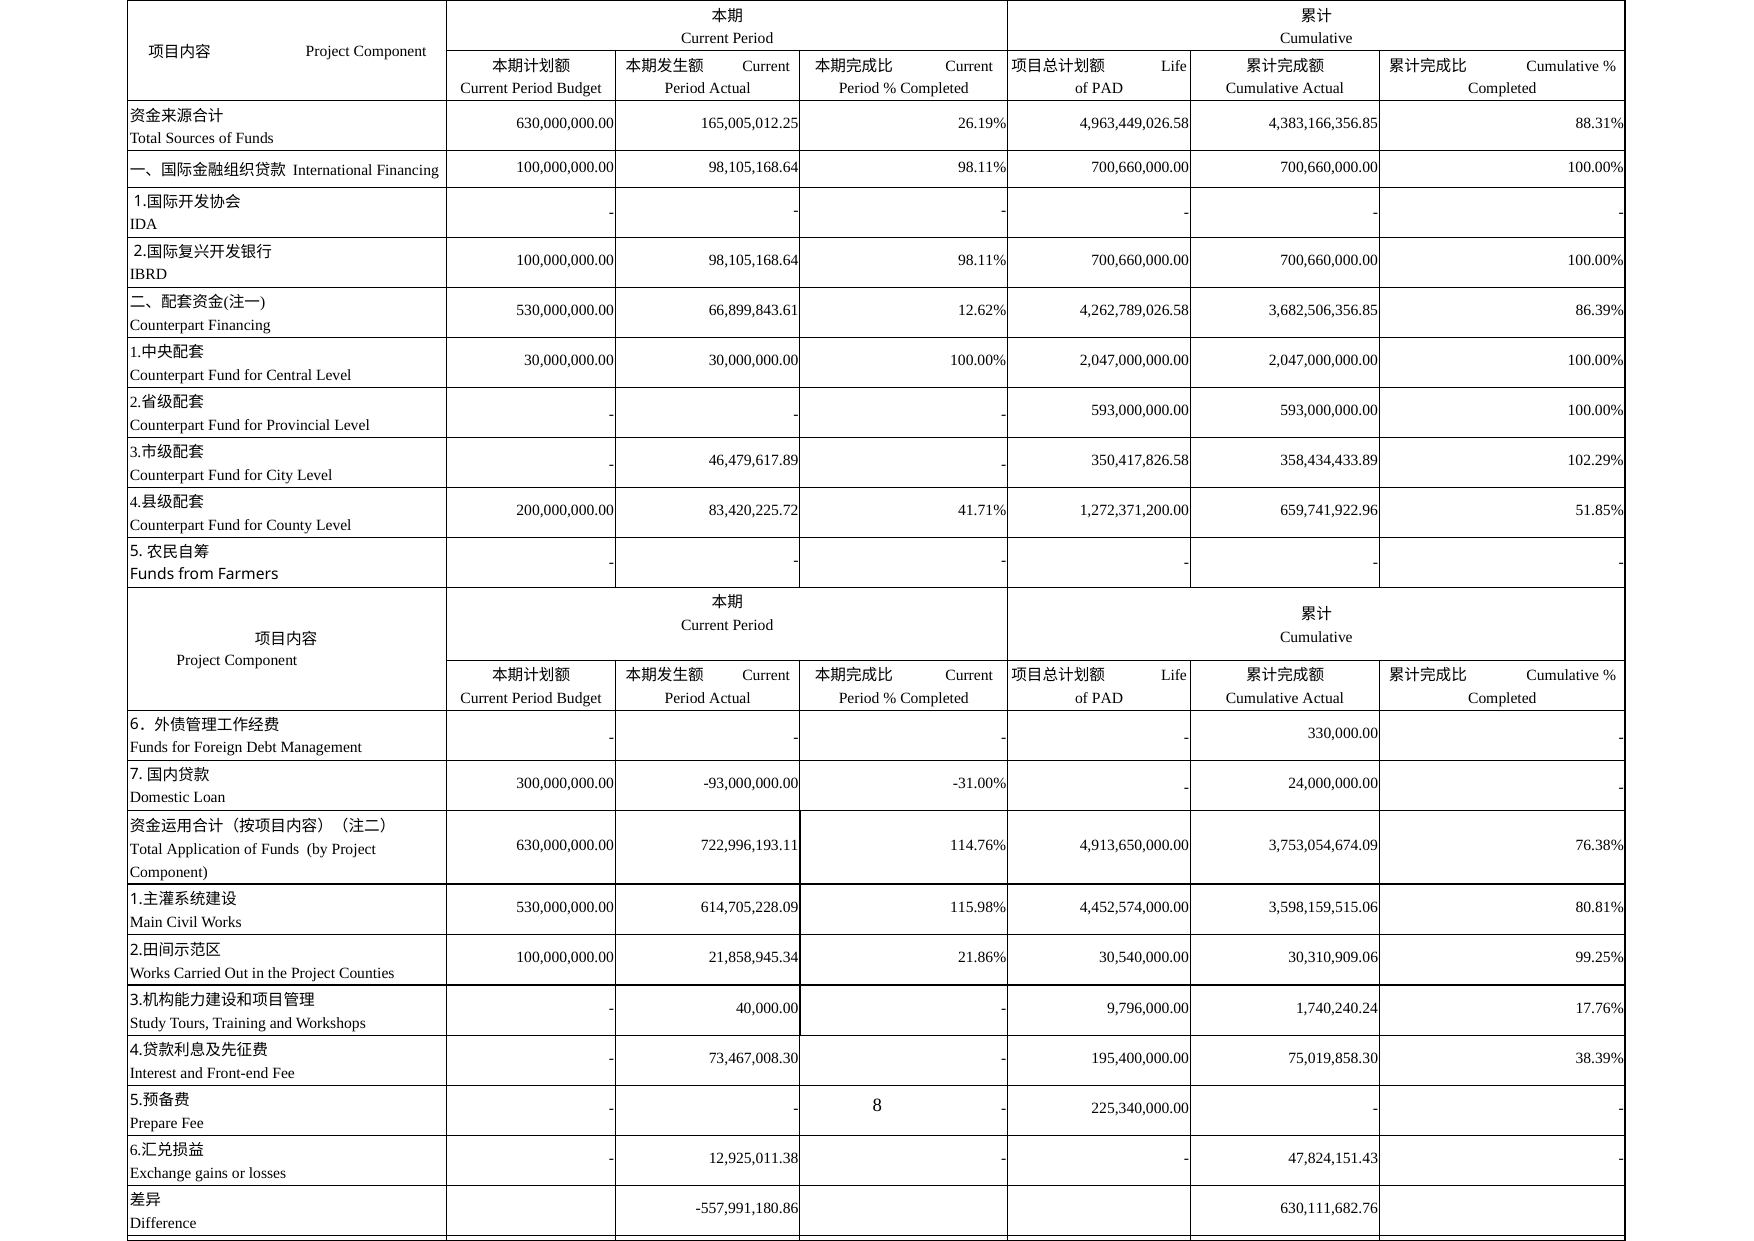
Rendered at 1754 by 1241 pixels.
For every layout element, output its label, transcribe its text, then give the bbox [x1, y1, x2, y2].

table_cell 资金运用合计（按项目内容）（注二） Total Application of Funds (by Project Component) [128, 811, 446, 883]
table_cell 3.机构能力建设和项目管理 Study Tours, Training and Workshops [128, 986, 446, 1035]
table_header 本期 Current Period [447, 1, 1007, 50]
table_cell [1008, 1236, 1190, 1240]
table_cell 1,740,240.24 [1191, 986, 1379, 1035]
table_cell 30,000,000.00 [616, 338, 799, 387]
table_cell 4,262,789,026.58 [1008, 288, 1190, 337]
table_cell 26.19% [800, 101, 1007, 150]
table_cell 115.98% [801, 885, 1007, 934]
table_cell 114.76% [801, 811, 1007, 883]
table_cell 3,682,506,356.85 [1191, 288, 1379, 337]
table_cell 1.国际开发协会 IDA [128, 188, 446, 237]
table_cell 530,000,000.00 [447, 885, 615, 934]
table_cell 98.11% [800, 238, 1007, 287]
table_cell - [447, 986, 615, 1035]
table_cell 3,598,159,515.06 [1191, 885, 1379, 934]
table_cell 累计完成比 Cumulative % Completed [1380, 661, 1624, 710]
table_cell [447, 1236, 615, 1240]
table_cell 100.00% [1380, 238, 1624, 287]
table_cell - [616, 188, 799, 237]
table_cell - [1008, 711, 1190, 760]
table_cell - [1380, 538, 1624, 587]
table_cell 资金来源合计 Total Sources of Funds [128, 101, 446, 150]
table_cell 330,000.00 [1191, 711, 1379, 760]
table_header 项目内容 Project Component [128, 1, 446, 100]
table_cell 100.00% [1380, 388, 1624, 437]
table_cell - [800, 1136, 1007, 1185]
table_cell - [800, 711, 1007, 760]
table_cell - [800, 1086, 1007, 1135]
table_cell - [1008, 538, 1190, 587]
table_cell 6.汇兑损益 Exchange gains or losses [128, 1136, 446, 1185]
table_cell 659,741,922.96 [1191, 488, 1379, 537]
table_cell 700,660,000.00 [1008, 151, 1190, 187]
table_cell 350,417,826.58 [1008, 438, 1190, 487]
table_cell 630,111,682.76 [1191, 1186, 1379, 1235]
table_cell 1.中央配套 Counterpart Fund for Central Level [128, 338, 446, 387]
table_cell 530,000,000.00 [447, 288, 615, 337]
table_cell 项目总计划额 Life of PAD [1008, 51, 1190, 100]
table_cell -93,000,000.00 [616, 761, 799, 810]
table_cell 本期完成比 Current Period % Completed [800, 661, 1007, 710]
table_cell 1,272,371,200.00 [1008, 488, 1190, 537]
table_cell 47,824,151.43 [1191, 1136, 1379, 1185]
table_cell - [800, 388, 1007, 437]
table_cell 1.主灌系统建设 Main Civil Works [128, 885, 446, 934]
table_cell 100.00% [800, 338, 1007, 387]
table_cell 300,000,000.00 [447, 761, 615, 810]
table_cell 700,660,000.00 [1191, 238, 1379, 287]
table_cell 76.38% [1380, 811, 1624, 883]
table_cell 100,000,000.00 [447, 935, 615, 984]
table_cell 5.预备费 Prepare Fee [128, 1086, 446, 1135]
table_cell 73,467,008.30 [616, 1036, 799, 1085]
table_cell 9,796,000.00 [1008, 986, 1190, 1035]
table_cell - [1380, 1136, 1624, 1185]
table_header 累计 Cumulative [1008, 1, 1624, 50]
table_cell - [1008, 188, 1190, 237]
table_cell - [447, 538, 615, 587]
table_cell 630,000,000.00 [447, 811, 615, 883]
table_cell - [616, 538, 799, 587]
table_cell - [1380, 188, 1624, 237]
table_cell 358,434,433.89 [1191, 438, 1379, 487]
table_cell 30,540,000.00 [1008, 935, 1190, 984]
table_cell 225,340,000.00 [1008, 1086, 1190, 1135]
table_cell 本期发生额 Current Period Actual [616, 51, 799, 100]
table_cell - [447, 711, 615, 760]
table_cell 累计完成比 Cumulative % Completed [1380, 51, 1624, 100]
table_cell 3.市级配套 Counterpart Fund for City Level [128, 438, 446, 487]
table_cell - [1008, 1136, 1190, 1185]
table_cell 100,000,000.00 [447, 151, 615, 187]
table_cell - [447, 1086, 615, 1135]
table_cell 700,660,000.00 [1008, 238, 1190, 287]
table_cell 83,420,225.72 [616, 488, 799, 537]
table_cell 本期完成比 Current Period % Completed [800, 51, 1007, 100]
table_cell 6．外债管理工作经费 Funds for Foreign Debt Management [128, 711, 446, 760]
table_cell - [800, 438, 1007, 487]
table_cell - [801, 986, 1007, 1035]
table_cell 38.39% [1380, 1036, 1624, 1085]
table_cell 98,105,168.64 [616, 151, 799, 187]
table_cell 2,047,000,000.00 [1191, 338, 1379, 387]
table_cell - [1008, 761, 1190, 810]
table_cell 46,479,617.89 [616, 438, 799, 487]
table_cell 项目内容 Project Component [128, 588, 446, 710]
table_cell 41.71% [800, 488, 1007, 537]
table_cell - [800, 1036, 1007, 1085]
table_cell 农民自筹 Funds from Farmers [128, 538, 446, 587]
table_cell 30,310,909.06 [1191, 935, 1379, 984]
table_cell 2,047,000,000.00 [1008, 338, 1190, 387]
table_cell 40,000.00 [616, 986, 799, 1035]
table_cell 2.田间示范区 Works Carried Out in the Project Counties [128, 935, 446, 984]
table_cell 本期计划额 Current Period Budget [447, 661, 615, 710]
table_cell [800, 1186, 1007, 1235]
table_cell 4,913,650,000.00 [1008, 811, 1190, 883]
table_cell 7. 国内贷款 Domestic Loan [128, 761, 446, 810]
table_cell 4,452,574,000.00 [1008, 885, 1190, 934]
table_cell 2.国际复兴开发银行 IBRD [128, 238, 446, 287]
table_cell 195,400,000.00 [1008, 1036, 1190, 1085]
table_cell - [616, 1086, 799, 1135]
table_cell 630,000,000.00 [447, 101, 615, 150]
table_cell 二、配套资金(注一) Counterpart Financing [128, 288, 446, 337]
table_cell 4.贷款利息及先征费 Interest and Front-end Fee [128, 1036, 446, 1085]
table_cell 200,000,000.00 [447, 488, 615, 537]
table_cell - [616, 388, 799, 437]
table_cell 102.29% [1380, 438, 1624, 487]
table_cell - [1380, 1086, 1624, 1135]
table_cell - [447, 188, 615, 237]
table_cell 12,925,011.38 [616, 1136, 799, 1185]
table_cell 21,858,945.34 [616, 935, 799, 984]
table_cell - [800, 538, 1007, 587]
table_cell 614,705,228.09 [616, 885, 799, 934]
table_cell 本期 Current Period [447, 588, 1007, 660]
table_cell 4,383,166,356.85 [1191, 101, 1379, 150]
table_cell 2.省级配套 Counterpart Fund for Provincial Level [128, 388, 446, 437]
table_cell 100.00% [1380, 338, 1624, 387]
table_cell [1008, 1186, 1190, 1235]
table_cell 3,753,054,674.09 [1191, 811, 1379, 883]
table_cell 本期计划额 Current Period Budget [447, 51, 615, 100]
table_cell 24,000,000.00 [1191, 761, 1379, 810]
table_cell 99.25% [1380, 935, 1624, 984]
table_cell - [616, 711, 799, 760]
table_cell 累计 Cumulative [1008, 588, 1624, 660]
table_cell 差异 Difference [128, 1186, 446, 1235]
table_cell 700,660,000.00 [1191, 151, 1379, 187]
table_cell 722,996,193.11 [616, 811, 799, 883]
table_cell 累计完成额 Cumulative Actual [1191, 51, 1379, 100]
table_cell 98,105,168.64 [616, 238, 799, 287]
table_cell 12.62% [800, 288, 1007, 337]
table_cell 75,019,858.30 [1191, 1036, 1379, 1085]
table_cell 98.11% [800, 151, 1007, 187]
table_cell 4,963,449,026.58 [1008, 101, 1190, 150]
table_cell - [800, 188, 1007, 237]
table_cell [447, 1186, 615, 1235]
table_cell -31.00% [800, 761, 1007, 810]
table_cell - [1191, 538, 1379, 587]
table_cell 4.县级配套 Counterpart Fund for County Level [128, 488, 446, 537]
table_cell 88.31% [1380, 101, 1624, 150]
table_cell - [1380, 711, 1624, 760]
table_cell 项目总计划额 Life of PAD [1008, 661, 1190, 710]
table_cell - [447, 438, 615, 487]
table_cell 17.76% [1380, 986, 1624, 1035]
table_cell 21.86% [801, 935, 1007, 984]
table_cell - [1191, 1086, 1379, 1135]
table_cell [1380, 1236, 1624, 1240]
table_cell 一、国际金融组织贷款 International Financing [128, 151, 446, 187]
table_cell [1380, 1186, 1624, 1235]
table_cell - [447, 1036, 615, 1085]
table_cell - [1191, 188, 1379, 237]
table_cell 165,005,012.25 [616, 101, 799, 150]
table_cell 86.39% [1380, 288, 1624, 337]
table_cell 593,000,000.00 [1191, 388, 1379, 437]
table_cell 30,000,000.00 [447, 338, 615, 387]
table_cell 本期发生额 Current Period Actual [616, 661, 799, 710]
table_cell -557,991,180.86 [616, 1186, 799, 1235]
table_cell [800, 1236, 1007, 1240]
table_cell 累计完成额 Cumulative Actual [1191, 661, 1379, 710]
table_cell - [447, 388, 615, 437]
table_cell - [447, 1136, 615, 1185]
table_cell 80.81% [1380, 885, 1624, 934]
table_cell 593,000,000.00 [1008, 388, 1190, 437]
table_cell 66,899,843.61 [616, 288, 799, 337]
table_cell 51.85% [1380, 488, 1624, 537]
table_cell 100.00% [1380, 151, 1624, 187]
table_cell - [1380, 761, 1624, 810]
table_cell 100,000,000.00 [447, 238, 615, 287]
